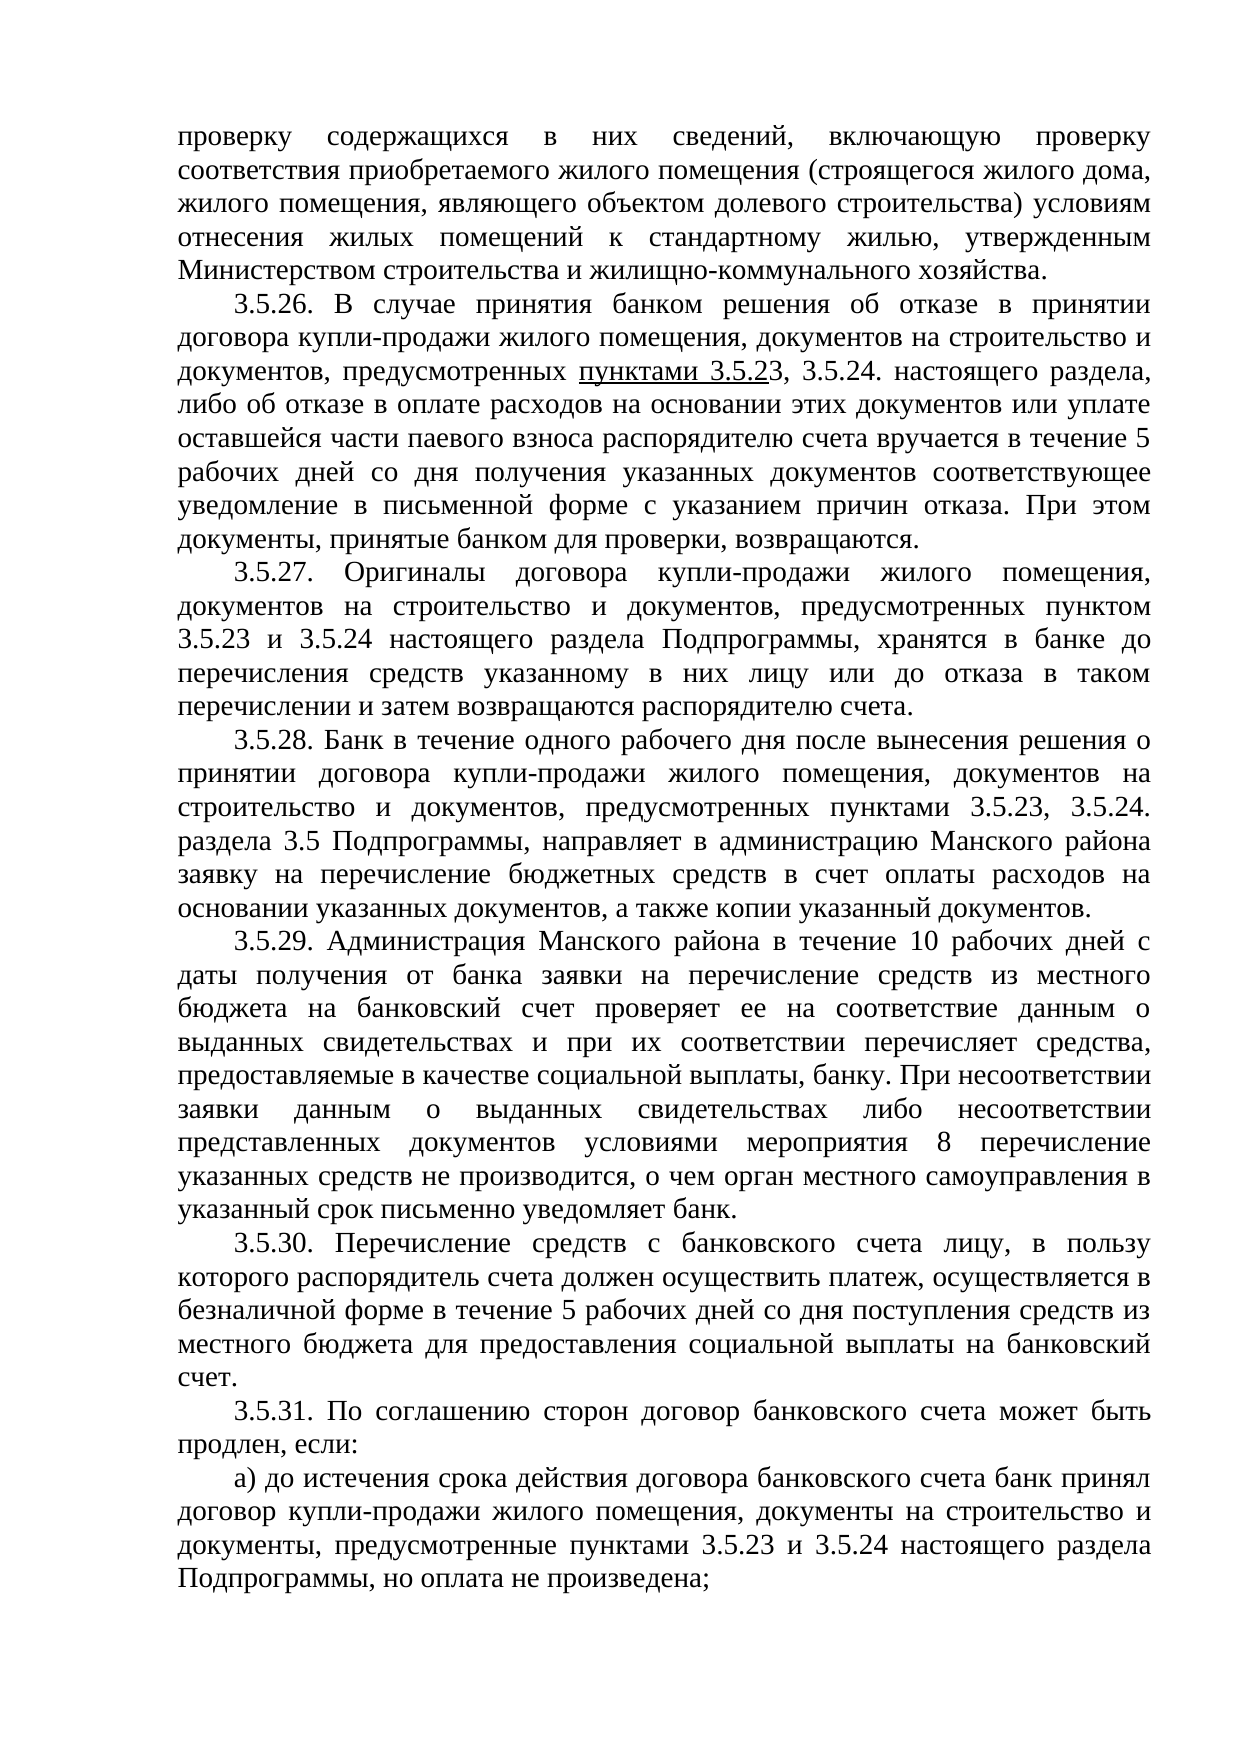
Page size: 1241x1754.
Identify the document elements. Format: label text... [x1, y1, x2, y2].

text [177, 118, 1152, 286]
text 3.5.31. По соглашению сторон договор банковского счета может быть продлен, если: [177, 1393, 1152, 1460]
text 3.5.29. Администрация Манского района в течение 10 рабочих дней с даты получения от банка заявки на перечисление средств из местного бюджета на банковский счет проверяет ее на соответствие данным о выданных свидетельствах и при их соответствии перечисляет средства, предоставляемые в качестве социальной выплаты, банку. При несоответствии заявки данным о выданных свидетельствах либо несоответствии представленных документов условиями мероприятия 8 перечисление указанных средств не производится, о чем орган местного самоуправления в указанный срок письменно уведомляет банк. [177, 923, 1152, 1225]
text 3.5.28. Банк в течение одного рабочего дня после вынесения решения о принятии договора купли-продажи жилого помещения, документов на строительство и документов, предусмотренных пунктами 3.5.23, 3.5.24. раздела 3.5 Подпрограммы, направляет в администрацию Манского района заявку на перечисление бюджетных средств в счет оплаты расходов на основании указанных документов, а также копии указанный документов. [177, 722, 1152, 923]
text 3.5.26. В случае принятия банком решения об отказе в принятии договора купли-продажи жилого помещения, документов на строительство и документов, предусмотренных пунктами 3.5.23, 3.5.24. настоящего раздела, либо об отказе в оплате расходов на основании этих документов или уплате оставшейся части паевого взноса распорядителю счета вручается в течение 5 рабочих дней со дня получения указанных документов соответствующее уведомление в письменной форме с указанием причин отказа. При этом документы, принятые банком для проверки, возвращаются. [177, 286, 1152, 554]
text а) до истечения срока действия договора банковского счета банк принял договор купли-продажи жилого помещения, документы на строительство и документы, предусмотренные пунктами 3.5.23 и 3.5.24 настоящего раздела Подпрограммы, но оплата не произведена; [177, 1460, 1152, 1594]
text 3.5.30. Перечисление средств с банковского счета лицу, в пользу которого распорядитель счета должен осуществить платеж, осуществляется в безналичной форме в течение 5 рабочих дней со дня поступления средств из местного бюджета для предоставления социальной выплаты на банковский счет. [177, 1225, 1152, 1393]
text 3.5.27. Оригиналы договора купли-продажи жилого помещения, документов на строительство и документов, предусмотренных пунктом 3.5.23 и 3.5.24 настоящего раздела Подпрограммы, хранятся в банке до перечисления средств указанному в них лицу или до отказа в таком перечислении и затем возвращаются распорядителю счета. [177, 554, 1152, 722]
